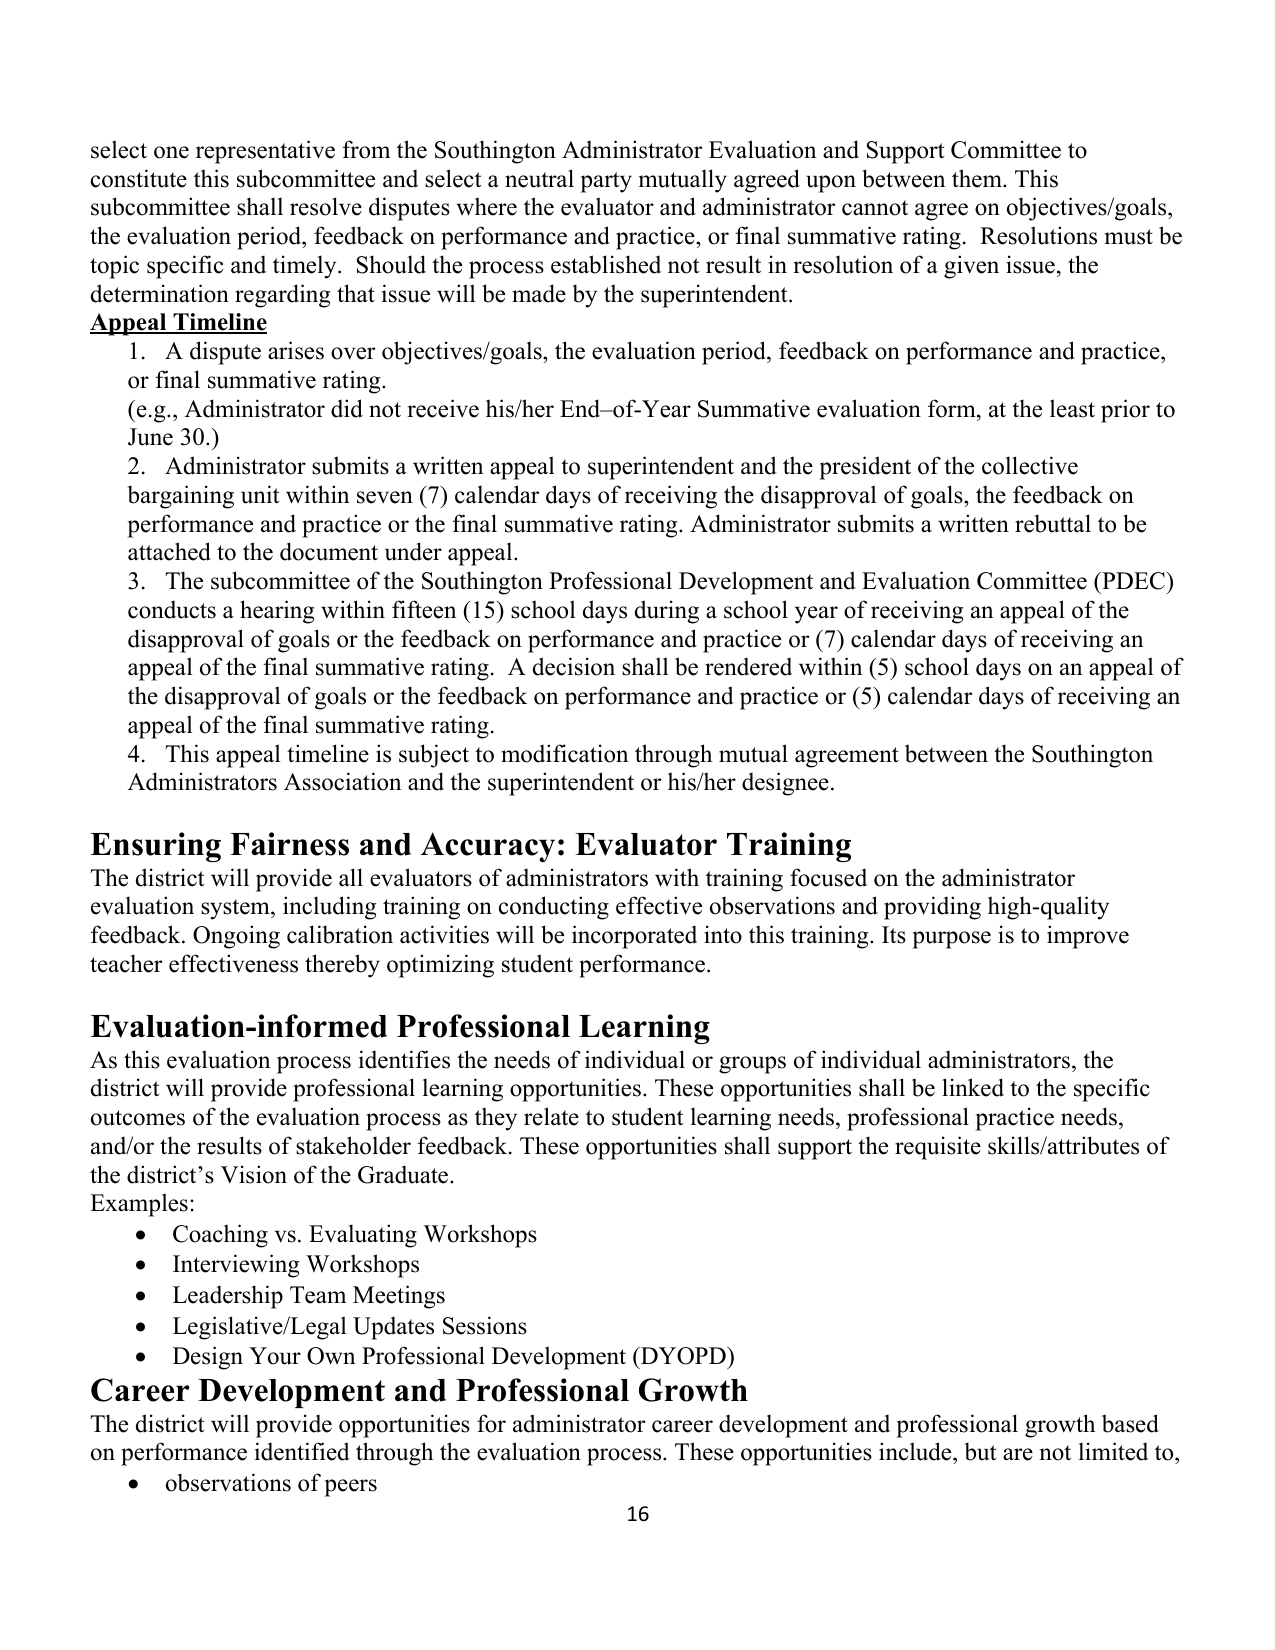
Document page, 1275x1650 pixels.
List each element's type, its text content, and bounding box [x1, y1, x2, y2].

text Career Development and Professional Growth [90, 1370, 1185, 1409]
text As this evaluation process identifies the needs of individual or groups of individual administrators, the district will provide professional learning opportunities. These opportunities shall be linked to the specific outcomes of the evaluation process as they relate to student learning needs, professional practice needs, and/or the results of stakeholder feedback. These opportunities shall support the requisite skills/attributes of the district’s Vision of the Graduate. [90, 1045, 1185, 1188]
list Coaching vs. Evaluating Workshops [134, 1217, 1185, 1248]
text The district will provide opportunities for administrator career development and professional growth based on performance identified through the evaluation process. These opportunities include, but are not limited to, [90, 1409, 1185, 1466]
text The district will provide all evaluators of administrators with training focused on the administrator evaluation system, including training on conducting effective observations and providing high-quality feedback. Ongoing calibration activities will be incorporated into this training. Its purpose is to improve teacher effectiveness thereby optimizing student performance. [90, 863, 1185, 978]
list Design Your Own Professional Development (DYOPD) [134, 1340, 1185, 1370]
list The subcommittee of the Southington Professional Development and Evaluation Committee (PDEC) conducts a hearing within fifteen (15) school days during a school year of receiving an appeal of the disapproval of goals or the feedback on performance and practice or (7) calendar days of receiving an appeal of the final summative rating. A decision shall be rendered within (5) school days on an appeal of the disapproval of goals or the feedback on performance and practice or (5) calendar days of receiving an appeal of the final summative rating. [127, 566, 1185, 739]
text (e.g., Administrator did not receive his/her End–of-Year Summative evaluation form, at the least prior to June 30.) [127, 394, 1185, 451]
list This appeal timeline is subject to modification through mutual agreement between the Southington Administrators Association and the superintendent or his/her designee. [127, 739, 1185, 796]
list observations of peers [127, 1466, 1185, 1497]
list Administrator submits a written appeal to superintendent and the president of the collective bargaining unit within seven (7) calendar days of receiving the disapproval of goals, the feedback on performance and practice or the final summative rating. Administrator submits a written rebuttal to be attached to the document under appeal. [127, 451, 1185, 566]
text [90, 135, 1185, 307]
list Leadership Team Meetings [134, 1278, 1185, 1309]
text Evaluation-informed Professional Learning [90, 1006, 1185, 1045]
text Appeal Timeline [90, 307, 1185, 336]
list A dispute arises over objectives/goals, the evaluation period, feedback on performance and practice, or final summative rating. [127, 336, 1185, 394]
text Examples: [90, 1188, 1185, 1217]
list Interviewing Workshops [134, 1248, 1185, 1278]
list Legislative/Legal Updates Sessions [134, 1309, 1185, 1340]
text Ensuring Fairness and Accuracy: Evaluator Training [90, 824, 1185, 863]
